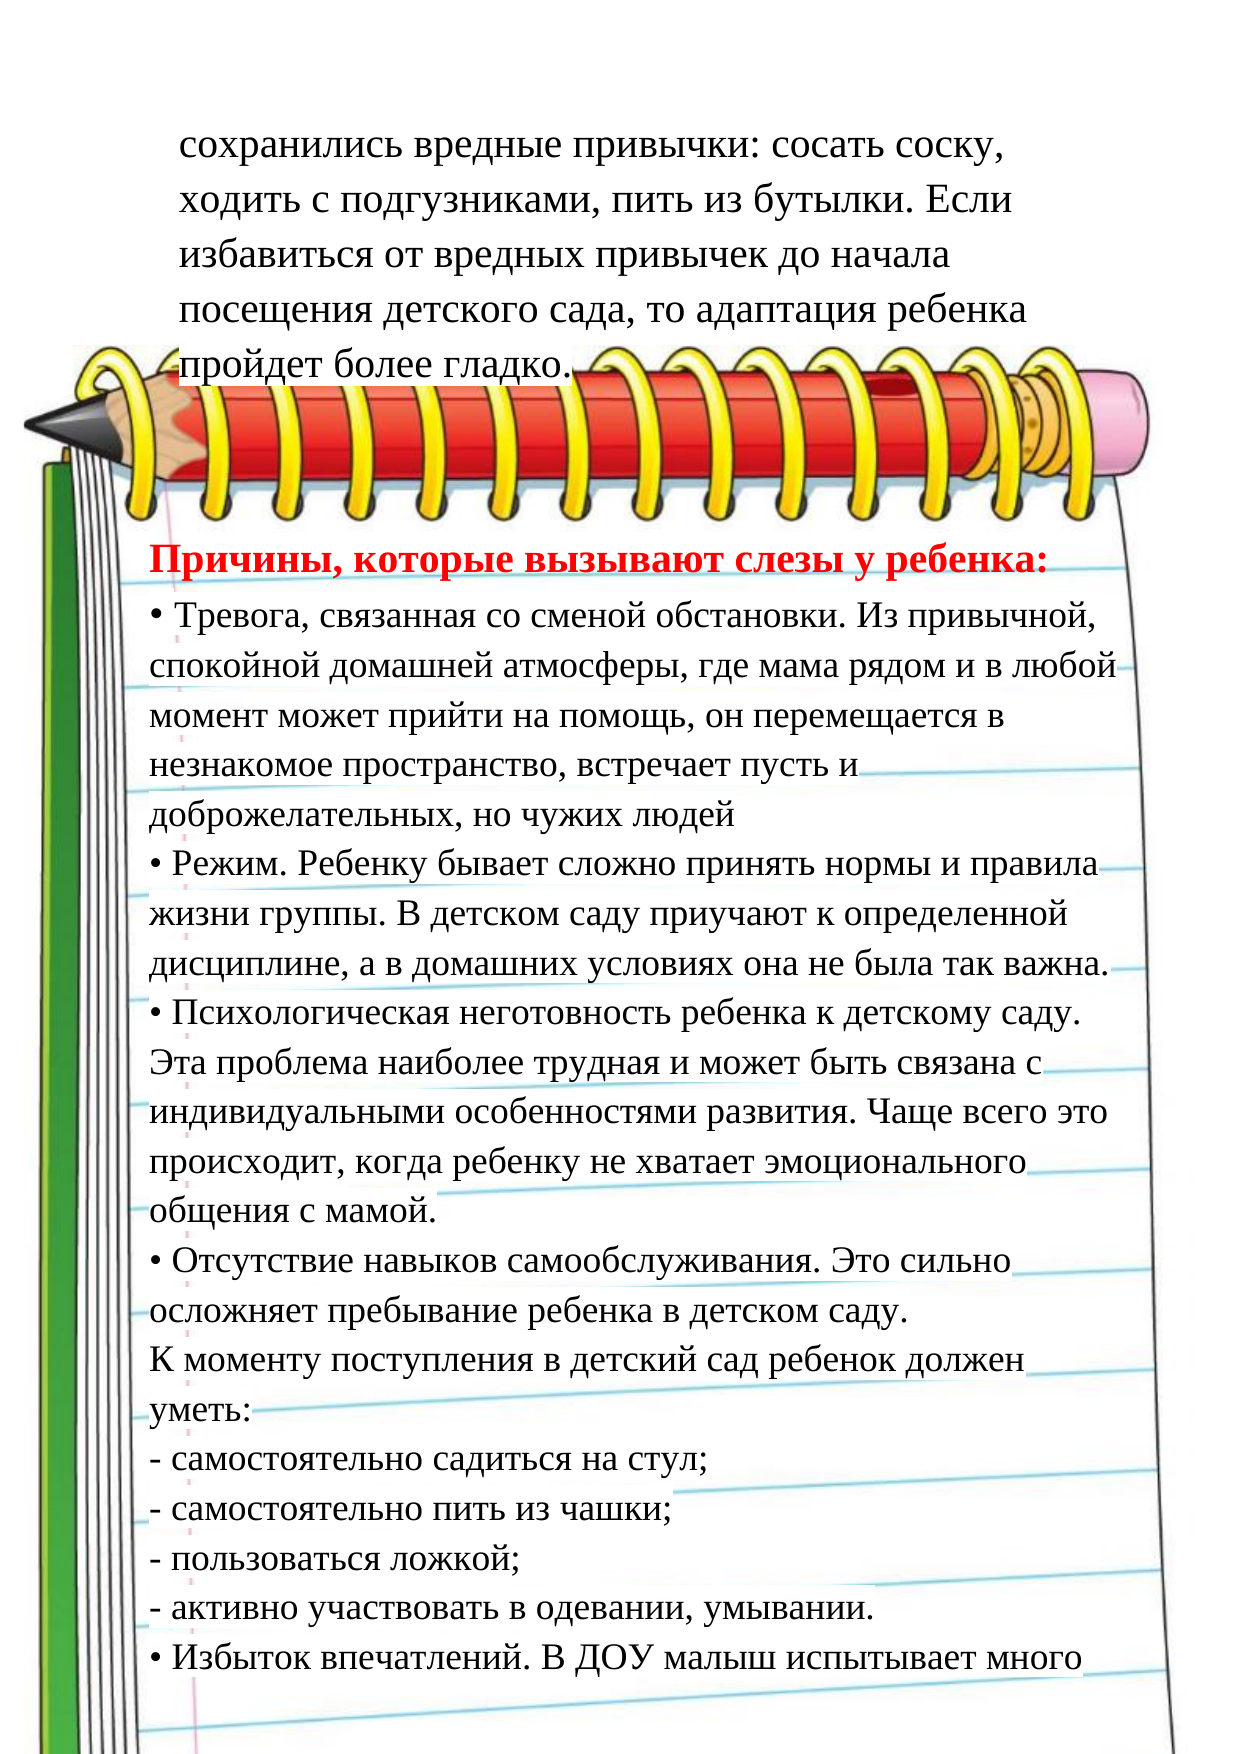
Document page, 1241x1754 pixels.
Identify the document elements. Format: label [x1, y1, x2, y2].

text [178, 118, 1109, 419]
text [149, 533, 1123, 1677]
picture [23, 345, 1194, 1754]
